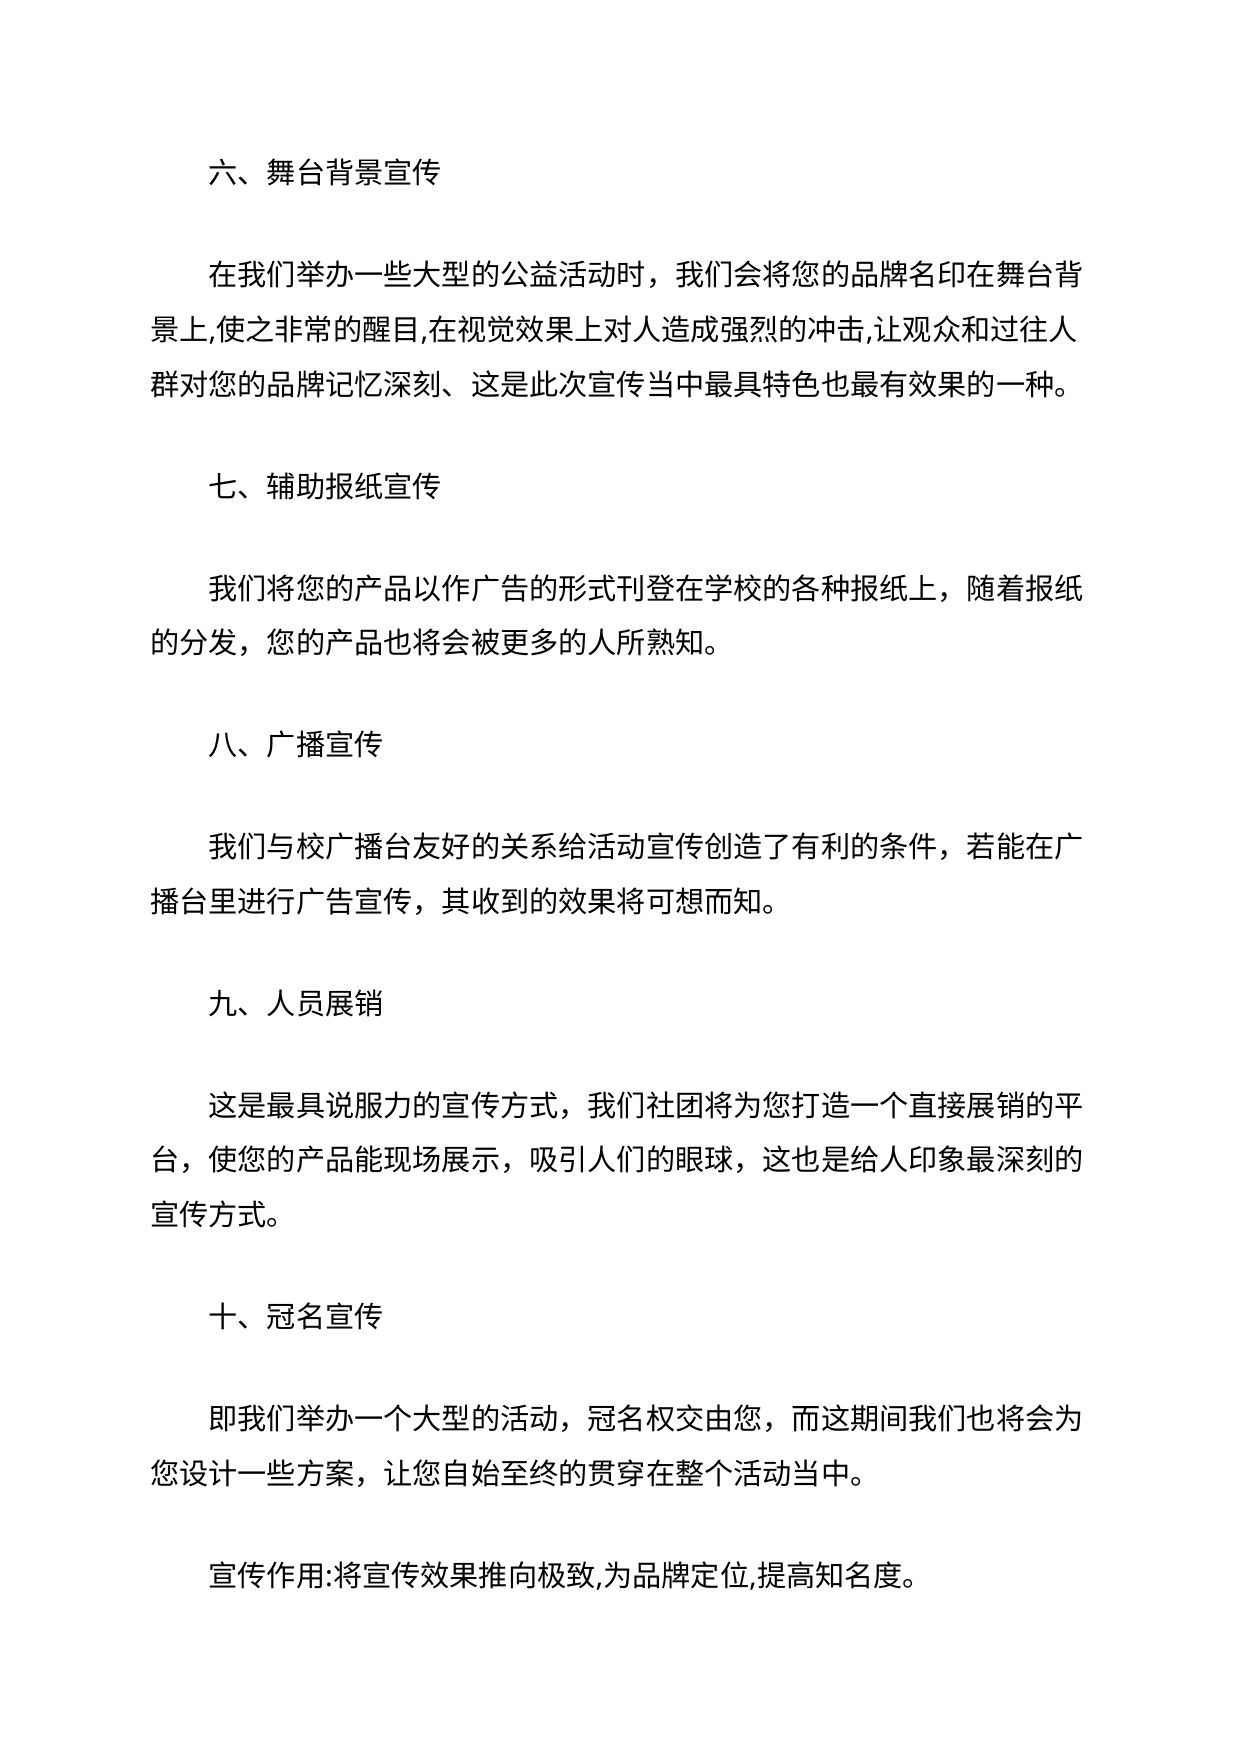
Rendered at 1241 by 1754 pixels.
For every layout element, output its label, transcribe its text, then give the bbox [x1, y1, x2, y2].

text 在我们举办一些大型的公益活动时，我们会将您的品牌名印在舞台背景上,使之非常的醒目,在视觉效果上对人造成强烈的冲击,让观众和过往人群对您的品牌记忆深刻、这是此次宣传当中最具特色也最有效果的一种。 [150, 252, 1090, 404]
text 六、舞台背景宣传 [150, 150, 1090, 192]
text 宣传作用:将宣传效果推向极致,为品牌定位,提高知名度。 [150, 1552, 1090, 1594]
text 七、辅助报纸宣传 [150, 463, 1090, 506]
text 这是最具说服力的宣传方式，我们社团将为您打造一个直接展销的平台，使您的产品能现场展示，吸引人们的眼球，这也是给人印象最深刻的宣传方式。 [150, 1082, 1090, 1234]
text 九、人员展销 [150, 980, 1090, 1023]
text 我们将您的产品以作广告的形式刊登在学校的各种报纸上，随着报纸的分发，您的产品也将会被更多的人所熟知。 [150, 565, 1090, 662]
text 即我们举办一个大型的活动，冠名权交由您，而这期间我们也将会为您设计一些方案，让您自始至终的贯穿在整个活动当中。 [150, 1395, 1090, 1493]
text 八、广播宣传 [150, 722, 1090, 764]
text 我们与校广播台友好的关系给活动宣传创造了有利的条件，若能在广播台里进行广告宣传，其收到的效果将可想而知。 [150, 824, 1090, 921]
text 十、冠名宣传 [150, 1294, 1090, 1336]
